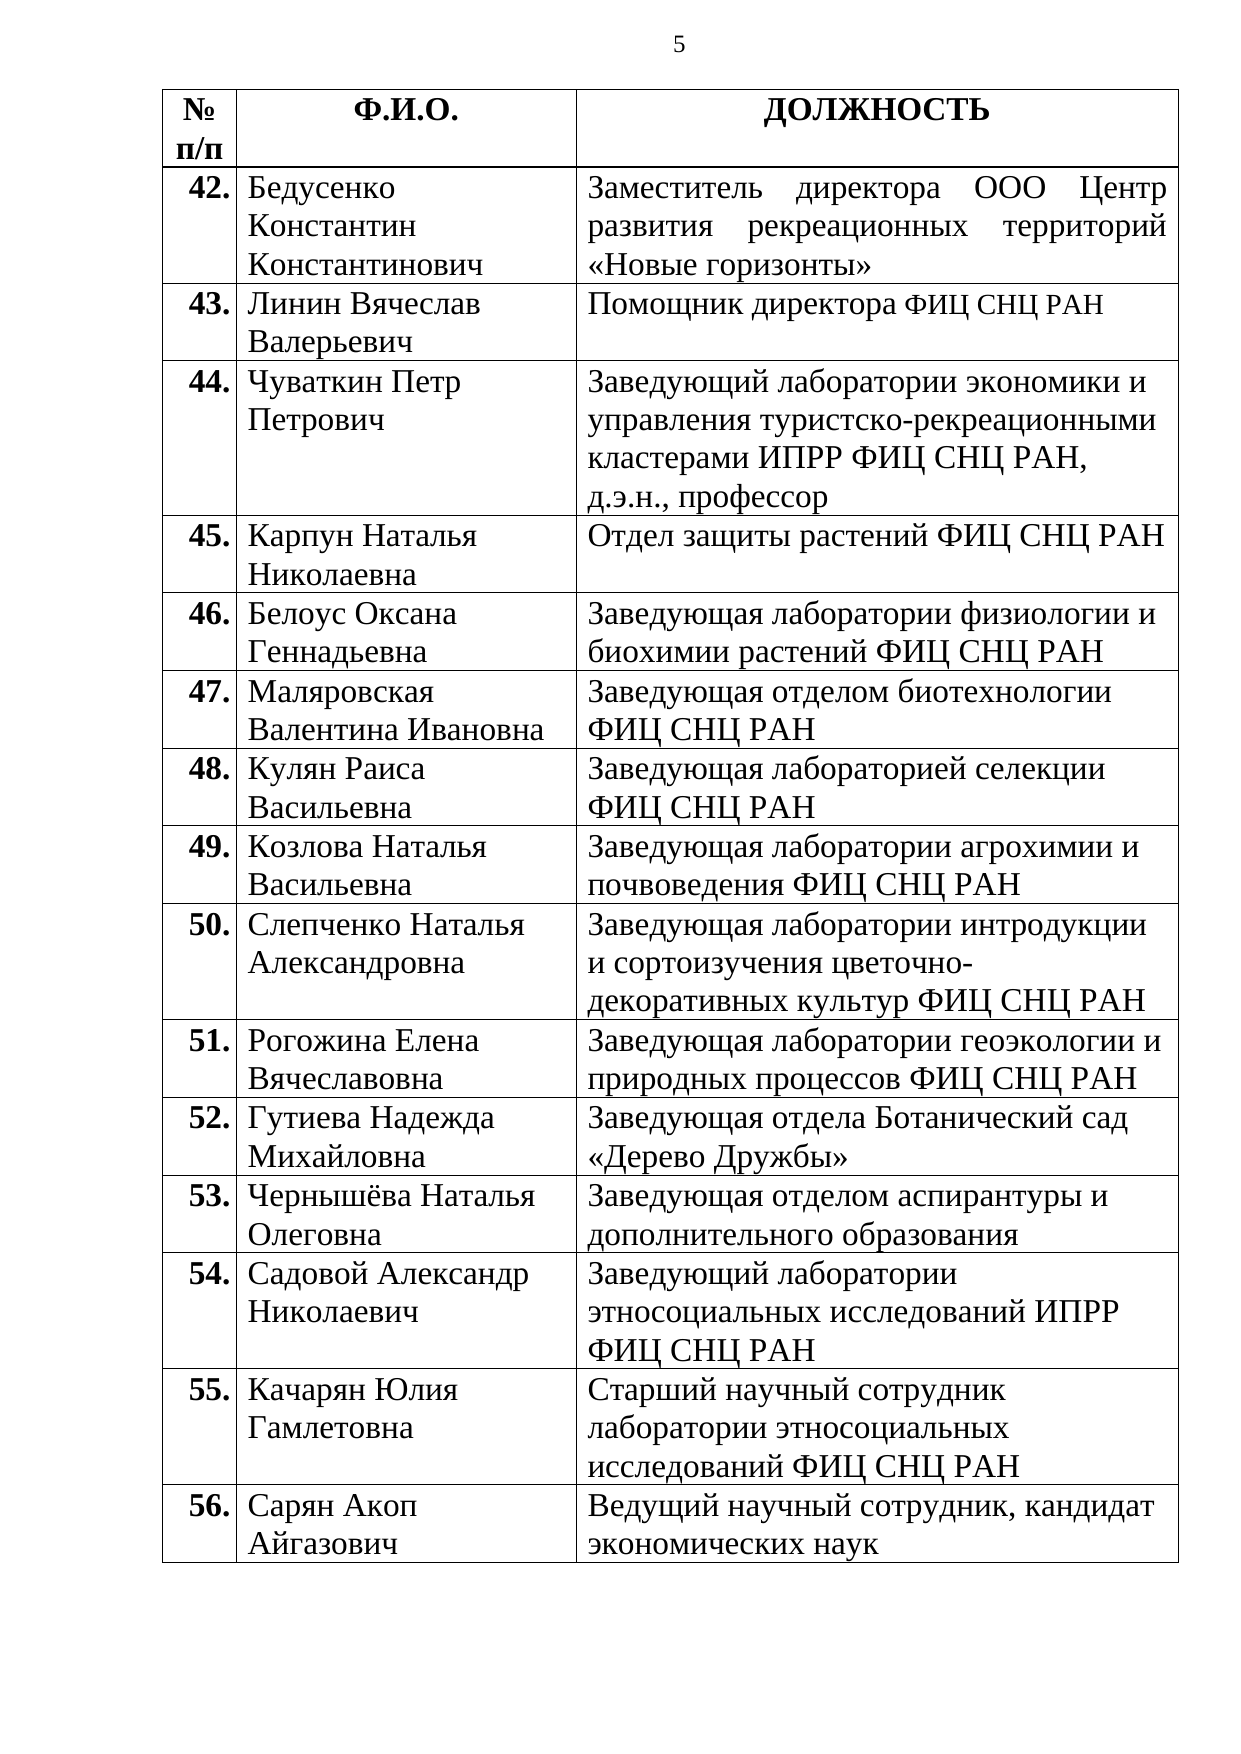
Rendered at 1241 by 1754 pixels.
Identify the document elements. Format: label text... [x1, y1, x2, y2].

table_cell [163, 749, 236, 825]
table_cell Слепченко Наталья Александровна [237, 904, 576, 1019]
table_cell Ведущий научный сотрудник, кандидат экономических наук [577, 1485, 1178, 1562]
table_cell Заведующий лаборатории этносоциальных исследований ИПРР ФИЦ СНЦ РАН [577, 1253, 1178, 1368]
table_header № п/п [163, 90, 236, 166]
table_cell [163, 671, 236, 748]
table_cell [163, 593, 236, 670]
table_cell [163, 361, 236, 514]
table_cell [163, 516, 236, 592]
table_cell Заведующая лаборатории агрохимии и почвоведения ФИЦ СНЦ РАН [577, 826, 1178, 903]
table_cell Заведующая лаборатории геоэкологии и природных процессов ФИЦ СНЦ РАН [577, 1020, 1178, 1097]
table_cell Заведующая лабораторией селекции ФИЦ СНЦ РАН [577, 749, 1178, 825]
table_cell [163, 1098, 236, 1174]
table_cell [163, 168, 236, 282]
table_cell Бедусенко Константин Константинович [395, 168, 576, 282]
table_cell Белоус Оксана Геннадьевна [237, 593, 576, 670]
table_cell [163, 1253, 236, 1368]
table_cell [163, 1485, 236, 1562]
table_cell [163, 284, 236, 360]
table_cell Линин Вячеслав Валерьевич [237, 284, 576, 360]
table_cell Заведующая отделом аспирантуры и дополнительного образования [577, 1176, 1178, 1252]
table_cell Заведующая отдела Ботанический сад «Дерево Дружбы» [577, 1098, 1178, 1174]
table_cell Заведующая лаборатории физиологии и биохимии растений ФИЦ СНЦ РАН [577, 593, 1178, 670]
table_cell Садовой Александр Николаевич [237, 1253, 576, 1368]
table_cell Заведующая отделом биотехнологии ФИЦ СНЦ РАН [577, 671, 1178, 748]
table_cell [163, 826, 236, 903]
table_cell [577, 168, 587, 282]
table_cell Кулян Раиса Васильевна [237, 749, 576, 825]
table_cell Козлова Наталья Васильевна [237, 826, 576, 903]
table_cell Маляровская Валентина Ивановна [237, 671, 576, 748]
table_cell Сарян Акоп Айгазович [237, 1485, 576, 1562]
table_cell Чернышёва Наталья Олеговна [237, 1176, 576, 1252]
table_cell Заведующая лаборатории интродукции и сортоизучения цветочно-декоративных культур ФИЦ СНЦ РАН [577, 904, 1178, 1019]
table_cell Заместитель директора ООО Центр развития рекреационных территорий «Новые горизонты» [872, 168, 1178, 282]
table_header Ф.И.О. [237, 90, 576, 166]
table_cell [163, 1020, 236, 1097]
table_cell Заведующий лаборатории экономики и управления туристско-рекреационными кластерами ИПРР ФИЦ СНЦ РАН, д.э.н., профессор [577, 361, 1178, 514]
table_cell [163, 904, 236, 1019]
table_cell Карпун Наталья Николаевна [237, 516, 576, 592]
table_cell Качарян Юлия Гамлетовна [237, 1369, 576, 1484]
table_cell Чуваткин Петр Петрович [237, 361, 576, 514]
table_cell Отдел защиты растений ФИЦ СНЦ РАН [577, 516, 1178, 592]
table_header ДОЛЖНОСТЬ [577, 90, 1178, 166]
table_cell [163, 1369, 236, 1484]
table_cell Старший научный сотрудник лаборатории этносоциальных исследований ФИЦ СНЦ РАН [577, 1369, 1178, 1484]
table_cell Помощник директора ФИЦ СНЦ РАН [577, 284, 1178, 360]
table_cell Рогожина Елена Вячеславовна [237, 1020, 576, 1097]
table_cell [163, 1176, 236, 1252]
table_cell Гутиева Надежда Михайловна [237, 1098, 576, 1174]
